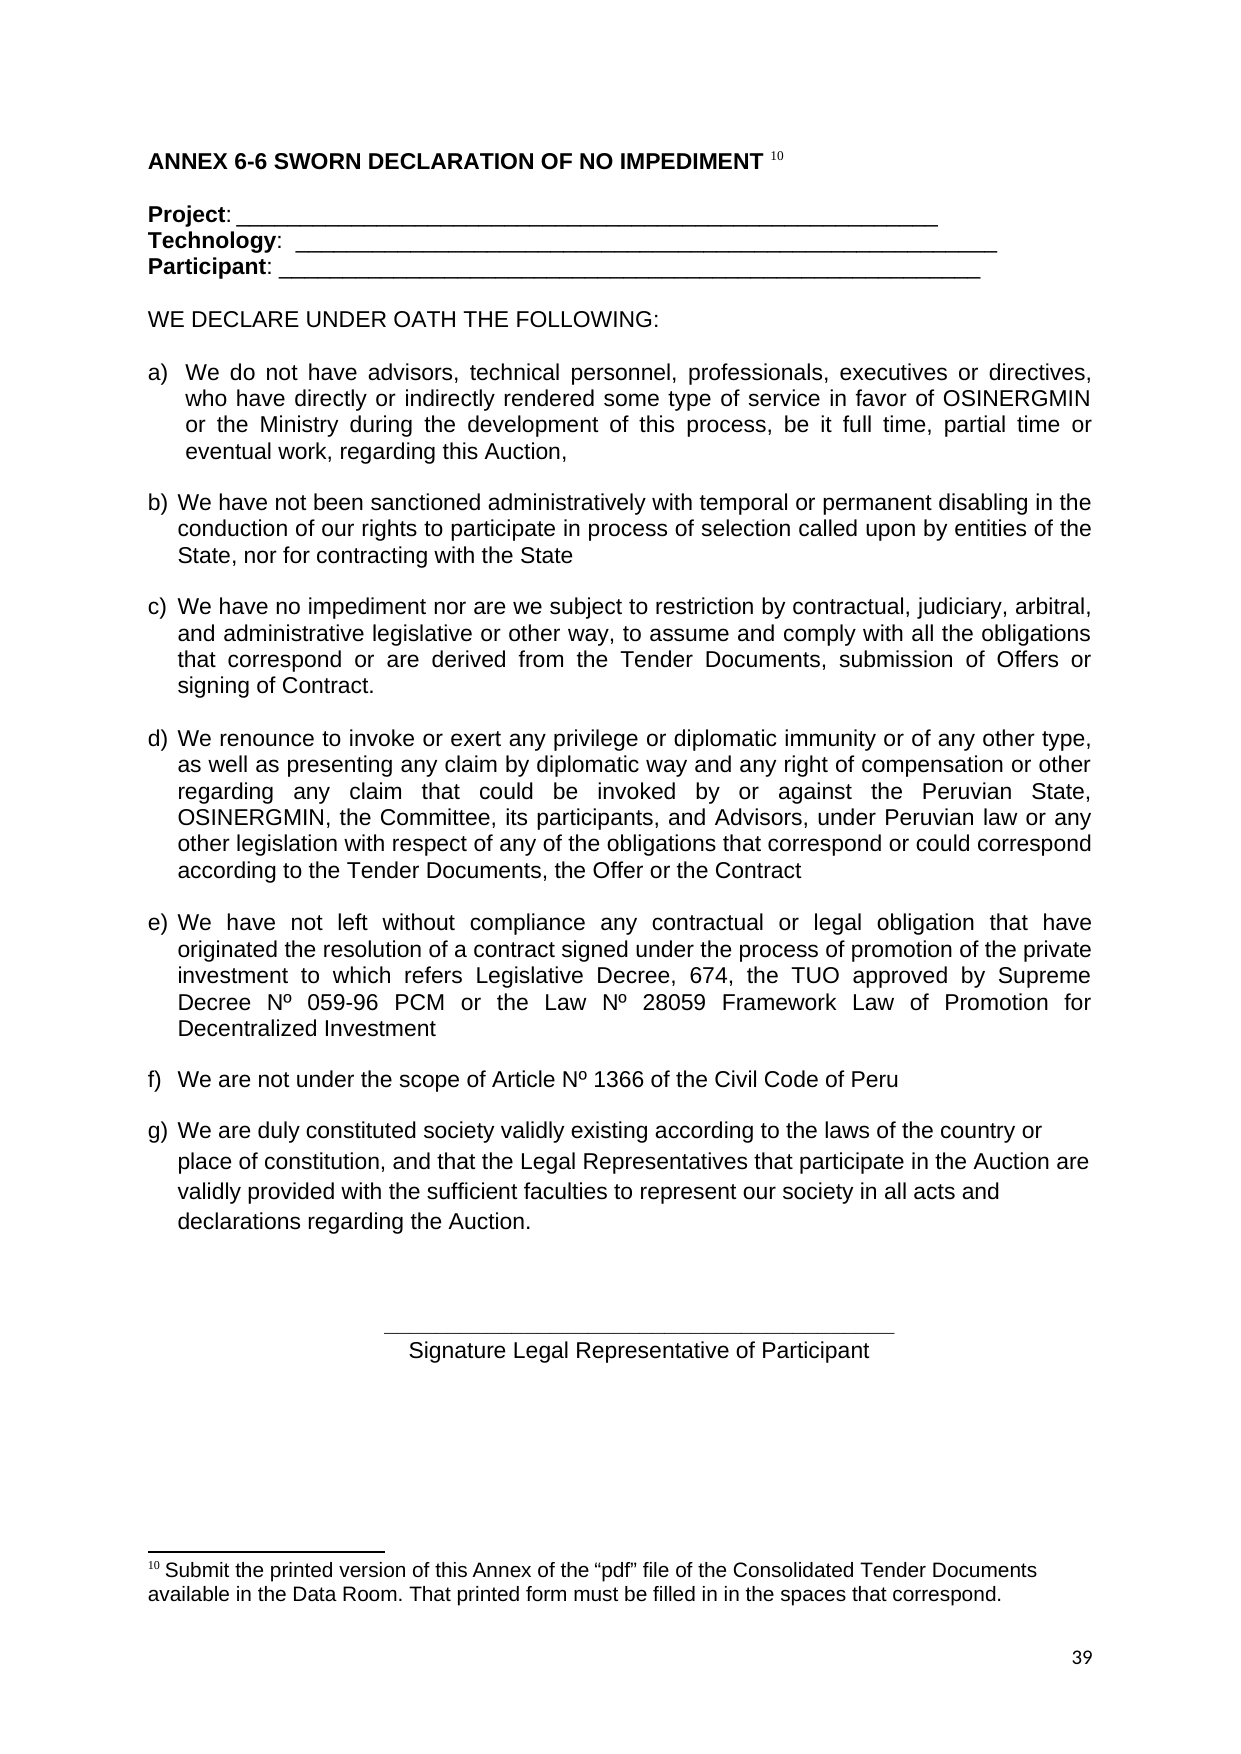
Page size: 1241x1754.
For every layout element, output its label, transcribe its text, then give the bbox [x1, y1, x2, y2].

text ANNEX 6-6 SWORN DECLARATION OF NO IMPEDIMENT [148, 148, 1092, 174]
text Participant: _______________________________________________________ [148, 253, 1092, 279]
text WE DECLARE UNDER OATH THE FOLLOWING: [148, 306, 1092, 332]
text f) We are not under the scope of Article Nº 1366 of the Civil Code of Peru [148, 1066, 1092, 1092]
text g) We are duly constituted society validly existing according to the laws of the country or place of constitution, and that the Legal Representatives that participate in the Auction are validly provided with the sufficient faculties to represent our society in all acts and declarations regarding the Auction. [148, 1117, 1092, 1234]
text Technology: _______________________________________________________ [148, 227, 1092, 253]
list We do not have advisors, technical personnel, professionals, executives or directives, who have directly or indirectly rendered some type of service in favor of OSINERGMIN or the Ministry during the development of this process, be it full time, partial time or eventual work, regarding this Auction, [148, 359, 1092, 464]
text c) We have no impediment nor are we subject to restriction by contractual, judiciary, arbitral, and administrative legislative or other way, to assume and comply with all the obligations that correspond or are derived from the Tender Documents, submission of Offers or signing of Contract. [148, 593, 1092, 698]
text e) We have not left without compliance any contractual or legal obligation that have originated the resolution of a contract signed under the process of promotion of the private investment to which refers Legislative Decree, 674, the TUO approved by Supreme Decree Nº 059-96 PCM or the Law Nº 28059 Framework Law of Promotion for Decentralized Investment [148, 909, 1092, 1041]
text d) We renounce to invoke or exert any privilege or diplomatic immunity or of any other type, as well as presenting any claim by diplomatic way and any right of compensation or other regarding any claim that could be invoked by or against the Peruvian State, OSINERGMIN, the Committee, its participants, and Advisors, under Peruvian law or any other legislation with respect of any of the obligations that correspond or could correspond according to the Tender Documents, the Offer or the Contract [148, 725, 1092, 883]
text ________________________________________ [185, 1310, 1092, 1337]
text Signature Legal Representative of Participant [185, 1337, 1092, 1363]
list We have not been sanctioned administratively with temporal or permanent disabling in the conduction of our rights to participate in process of selection called upon by entities of the State, nor for contracting with the State [148, 489, 1092, 568]
text Project: _______________________________________________________ [148, 201, 1092, 227]
